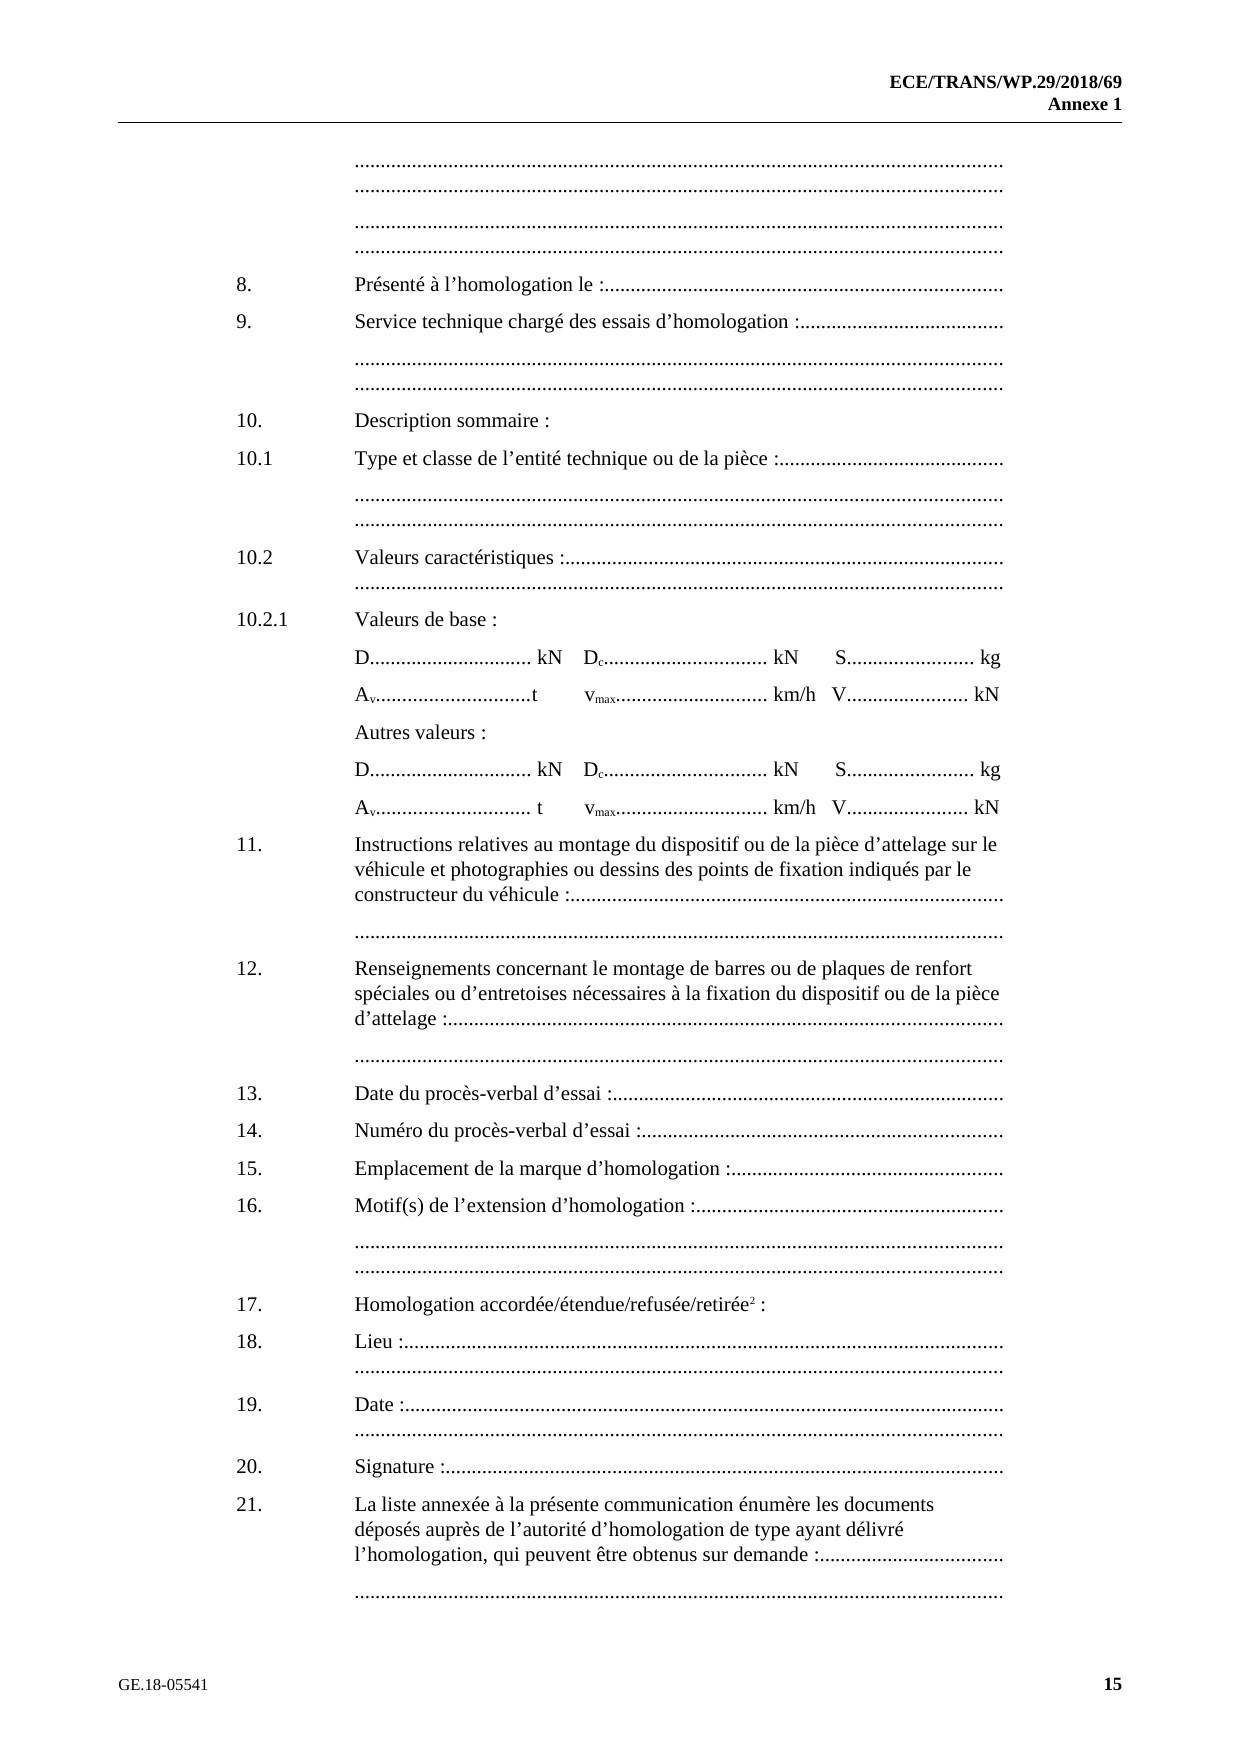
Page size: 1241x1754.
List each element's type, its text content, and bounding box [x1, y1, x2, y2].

text 14. Numéro du procès-verbal d’essai : [236, 1117, 1004, 1142]
text 12. Renseignements concernant le montage de barres ou de plaques de renfort spéciales ou d’entretoises nécessaires à la fixation du dispositif ou de la pièce d’attelage : [236, 955, 1004, 1030]
text 8. Présenté à l’homologation le : [236, 271, 1004, 296]
text 19. Date : [236, 1391, 1004, 1441]
text 18. Lieu : [236, 1328, 1004, 1378]
text 10.2 Valeurs caractéristiques : [236, 544, 1004, 594]
text D kN Dc kN S kg [354, 644, 1004, 669]
text 16. Motif(s) de l’extension d’homologation : [236, 1192, 1004, 1217]
text 10.2.1 Valeurs de base : [236, 606, 1004, 631]
text 9. Service technique chargé des essais d’homologation : [236, 308, 1004, 333]
text 20. Signature : [236, 1453, 1004, 1478]
text 11. Instructions relatives au montage du dispositif ou de la pièce d’attelage sur le véhicule et photographies ou dessins des points de fixation indiqués par le constructeur du véhicule : [236, 831, 1004, 906]
text D kN Dc kN S kg [354, 756, 1004, 781]
text 21. La liste annexée à la présente communication énumère les documents déposés auprès de l’autorité d’homologation de type ayant délivré l’homologation, qui peuvent être obtenus sur demande : [236, 1491, 1004, 1566]
text Av t vmax km/h V kN [354, 794, 1004, 819]
text Autres valeurs : [354, 719, 1004, 744]
text 17. Homologation accordée/étendue/refusée/retirée2 : [236, 1291, 1004, 1316]
text 10.1 Type et classe de l’entité technique ou de la pièce : [236, 445, 1004, 470]
text Av t vmax km/h V kN [354, 681, 1004, 706]
text 13. Date du procès-verbal d’essai : [236, 1079, 1004, 1104]
text 10. Description sommaire : [236, 407, 1004, 432]
text 15. Emplacement de la marque d’homologation : [236, 1154, 1004, 1179]
